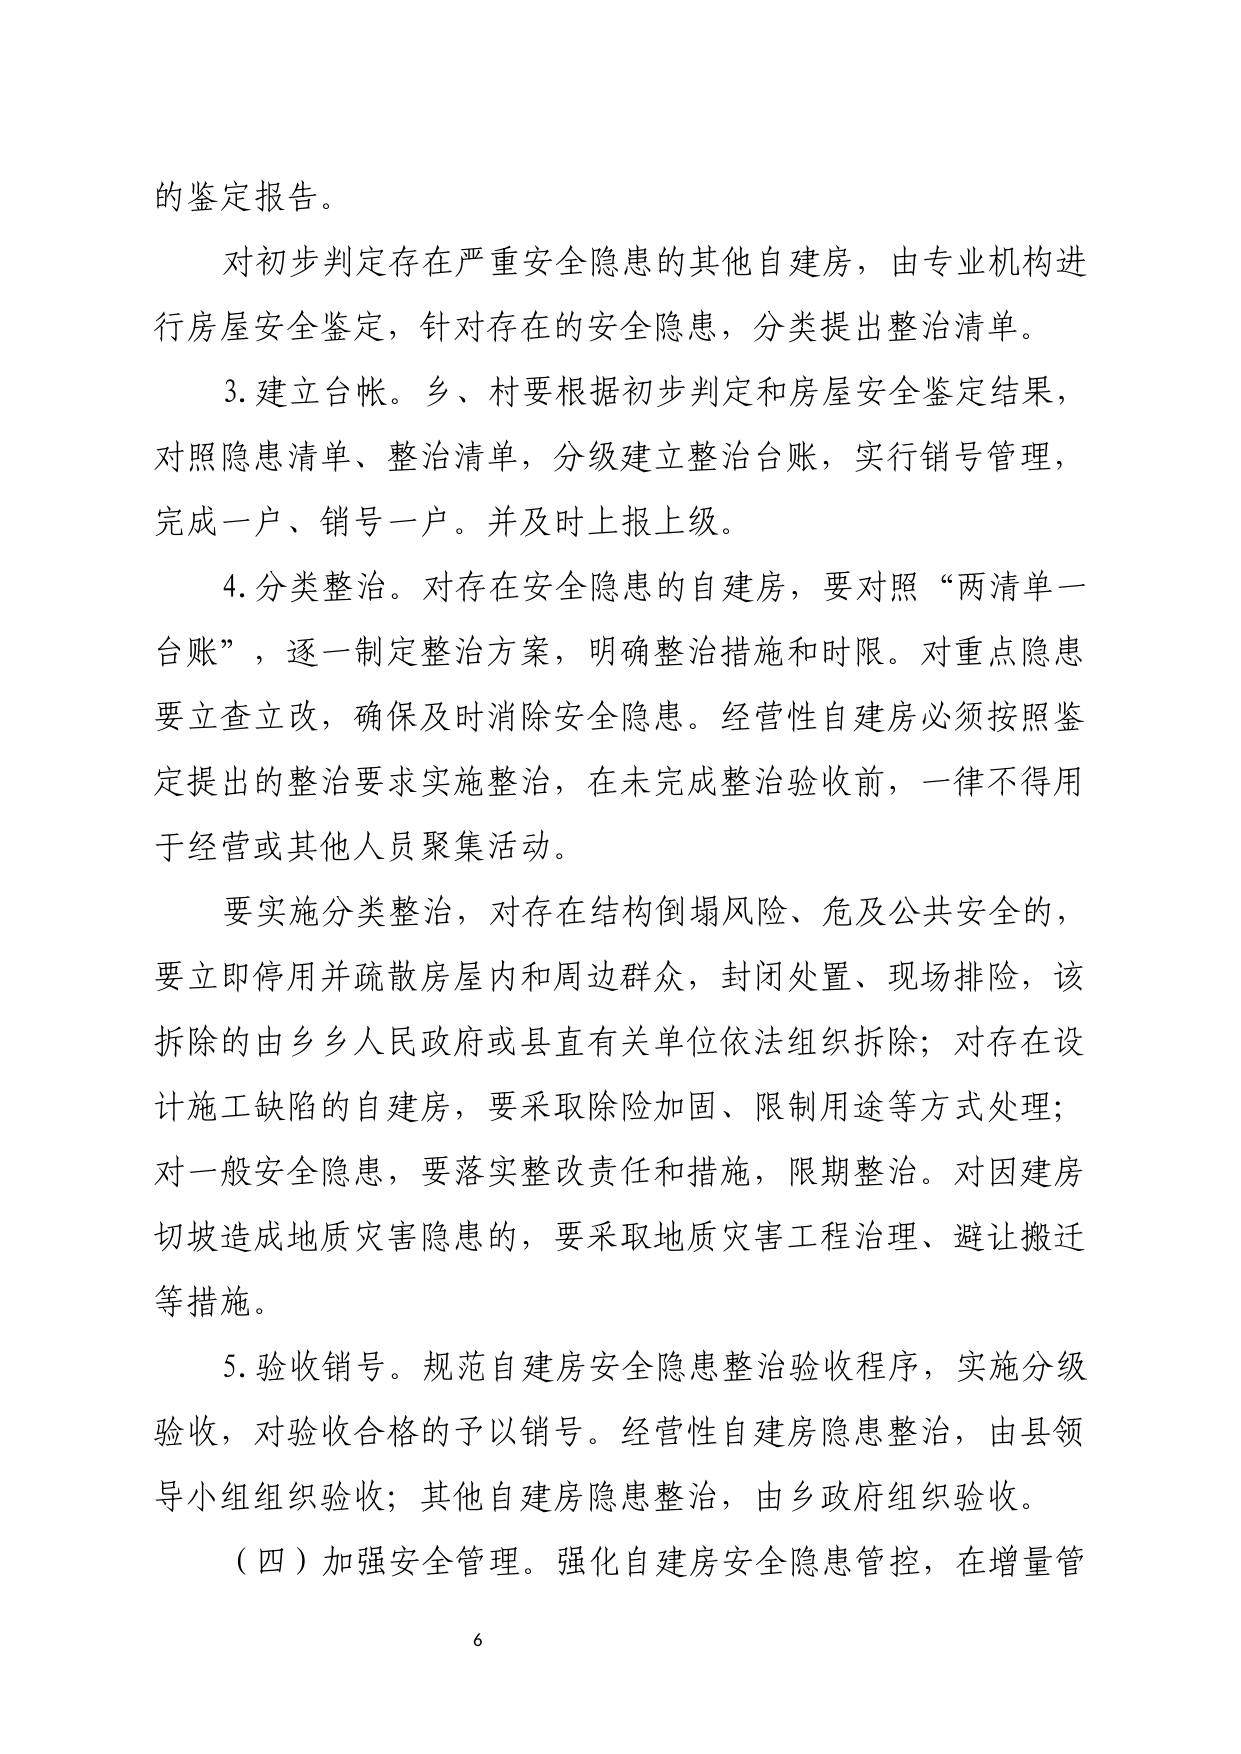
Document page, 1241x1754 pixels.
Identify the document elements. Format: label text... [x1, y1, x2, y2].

text 4.分类整治。对存在安全隐患的自建房，要对照“两清单一台账”，逐一制定整治方案，明确整治措施和时限。对重点隐患要立查立改，确保及时消除安全隐患。经营性自建房必须按照鉴定提出的整治要求实施整治，在未完成整治验收前，一律不得用于经营或其他人员聚集活动。 [152, 552, 1094, 877]
text 5.验收销号。规范自建房安全隐患整治验收程序，实施分级验收，对验收合格的予以销号。经营性自建房隐患整治，由县领导小组组织验收；其他自建房隐患整治，由乡政府组织验收。 [152, 1332, 1094, 1527]
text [152, 162, 1094, 227]
text 要实施分类整治，对存在结构倒塌风险、危及公共安全的，要立即停用并疏散房屋内和周边群众，封闭处置、现场排险，该拆除的由乡乡人民政府或县直有关单位依法组织拆除；对存在设计施工缺陷的自建房，要采取除险加固、限制用途等方式处理；对一般安全隐患，要落实整改责任和措施，限期整治。对因建房切坡造成地质灾害隐患的，要采取地质灾害工程治理、避让搬迁等措施。 [152, 877, 1094, 1332]
text 对初步判定存在严重安全隐患的其他自建房，由专业机构进行房屋安全鉴定，针对存在的安全隐患，分类提出整治清单。 [152, 227, 1094, 357]
text 3.建立台帐。乡、村要根据初步判定和房屋安全鉴定结果，对照隐患清单、整治清单，分级建立整治台账，实行销号管理，完成一户、销号一户。并及时上报上级。 [152, 357, 1094, 552]
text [152, 1527, 1094, 1592]
